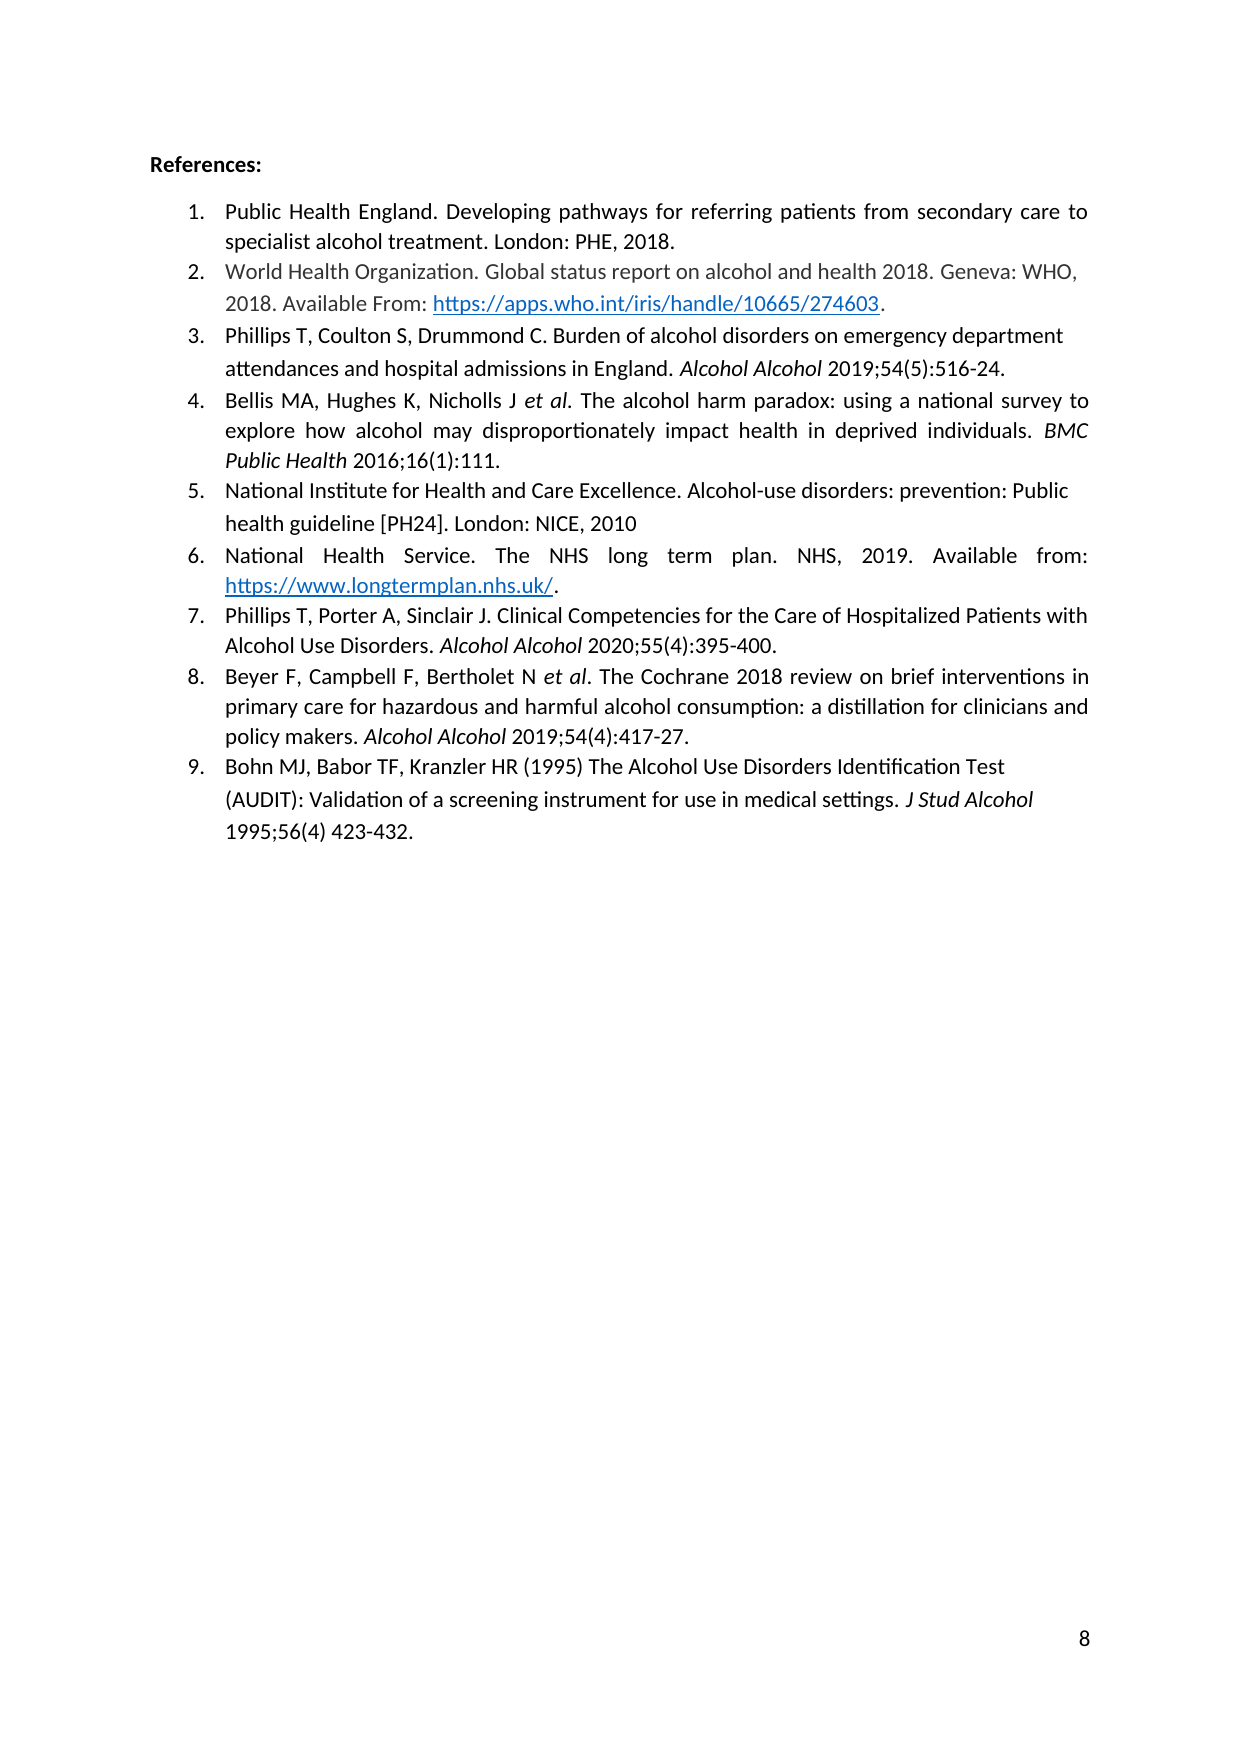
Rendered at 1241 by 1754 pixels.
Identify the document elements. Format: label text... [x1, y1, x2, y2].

list Phillips T, Porter A, Sinclair J. Clinical Competencies for the Care of Hospitalized Patients with Alcohol Use Disorders. Alcohol Alcohol 2020;55(4):395-400. [187, 601, 1090, 660]
list Beyer F, Campbell F, Bertholet N et al. The Cochrane 2018 review on brief interventions in primary care for hazardous and harmful alcohol consumption: a distillation for clinicians and policy makers. Alcohol Alcohol 2019;54(4):417-27. [187, 662, 1090, 750]
list National Institute for Health and Care Excellence. Alcohol-use disorders: prevention: Public health guideline [PH24]. London: NICE, 2010 [187, 477, 1090, 537]
text References: [150, 150, 1090, 178]
list Bohn MJ, Babor TF, Kranzler HR (1995) The Alcohol Use Disorders Identification Test (AUDIT): Validation of a screening instrument for use in medical settings. J Stud Alcohol 1995;56(4) 423-432. [187, 752, 1090, 845]
list Bellis MA, Hughes K, Nicholls J et al. The alcohol harm paradox: using a national survey to explore how alcohol may disproportionately impact health in deprived individuals. BMC Public Health 2016;16(1):111. [187, 386, 1090, 474]
list Phillips T, Coulton S, Drummond C. Burden of alcohol disorders on emergency department attendances and hospital admissions in England. Alcohol Alcohol 2019;54(5):516-24. [187, 322, 1090, 382]
list National Health Service. The NHS long term plan. NHS, 2019. Available from: https://www.longtermplan.nhs.uk/. [187, 541, 1090, 599]
list World Health Organization‎. Global status report on alcohol and health 2018. Geneva: WHO, 2018. Available From: https://apps.who.int/iris/handle/10665/274603. [187, 257, 1090, 317]
list Public Health England. Developing pathways for referring patients from secondary care to specialist alcohol treatment. London: PHE, 2018. [187, 197, 1090, 255]
